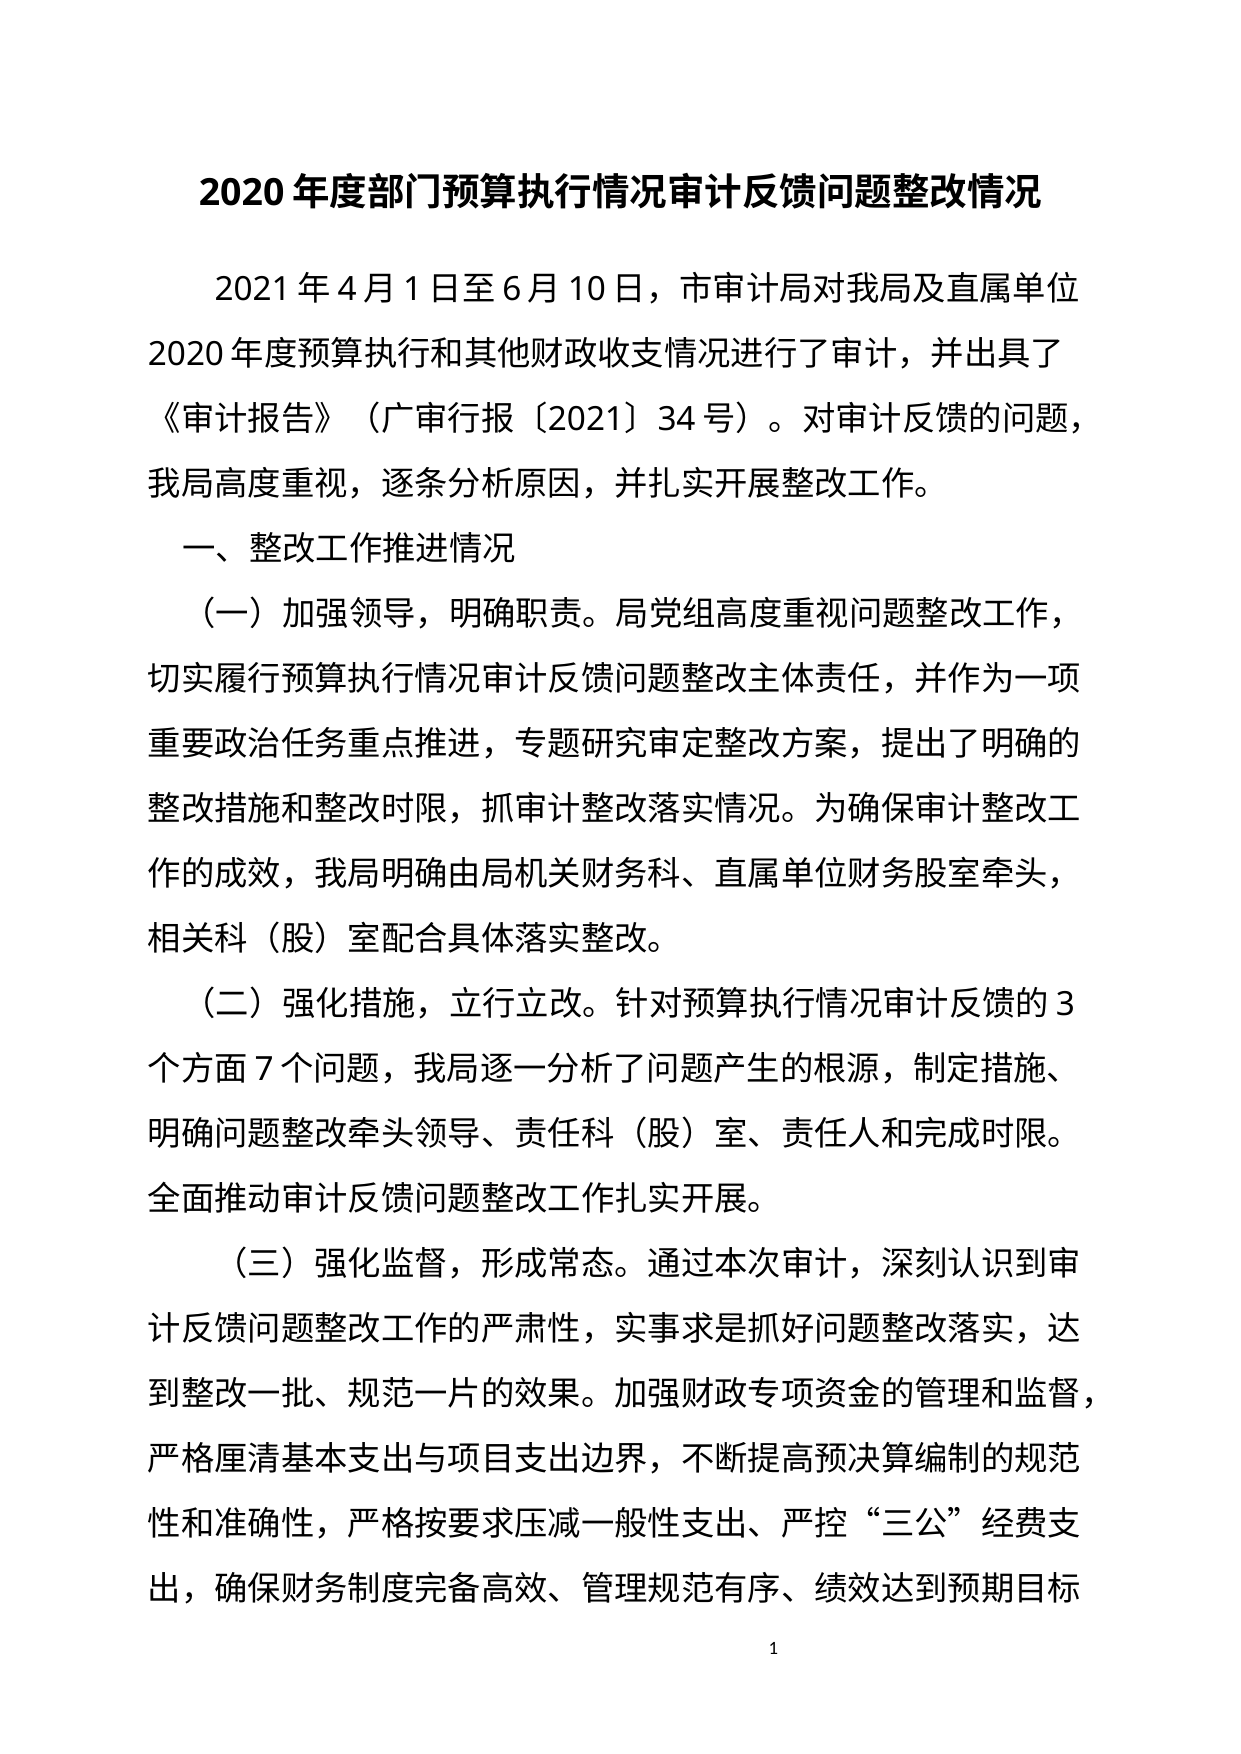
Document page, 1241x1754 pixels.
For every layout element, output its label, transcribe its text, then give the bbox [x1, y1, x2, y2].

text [148, 1229, 1093, 1619]
text 2021年4月1日至6月10日，市审计局对我局及直属单位2020年度预算执行和其他财政收支情况进行了审计，并出具了《审计报告》（广审行报〔2021〕34号）。对审计反馈的问题，我局高度重视，逐条分析原因，并扎实开展整改工作。 一、整改工作推进情况 （一）加强领导，明确职责。局党组高度重视问题整改工作，切实履行预算执行情况审计反馈问题整改主体责任，并作为一项重要政治任务重点推进，专题研究审定整改方案，提出了明确的整改措施和整改时限，抓审计整改落实情况。为确保审计整改工作的成效，我局明确由局机关财务科、直属单位财务股室牵头，相关科（股）室配合具体落实整改。 （二）强化措施，立行立改。针对预算执行情况审计反馈的3个方面7个问题，我局逐一分析了问题产生的根源，制定措施、明确问题整改牵头领导、责任科（股）室、责任人和完成时限。全面推动审计反馈问题整改工作扎实开展。 [148, 254, 1093, 1229]
text 2020年度部门预算执行情况审计反馈问题整改情况 [148, 156, 1093, 254]
